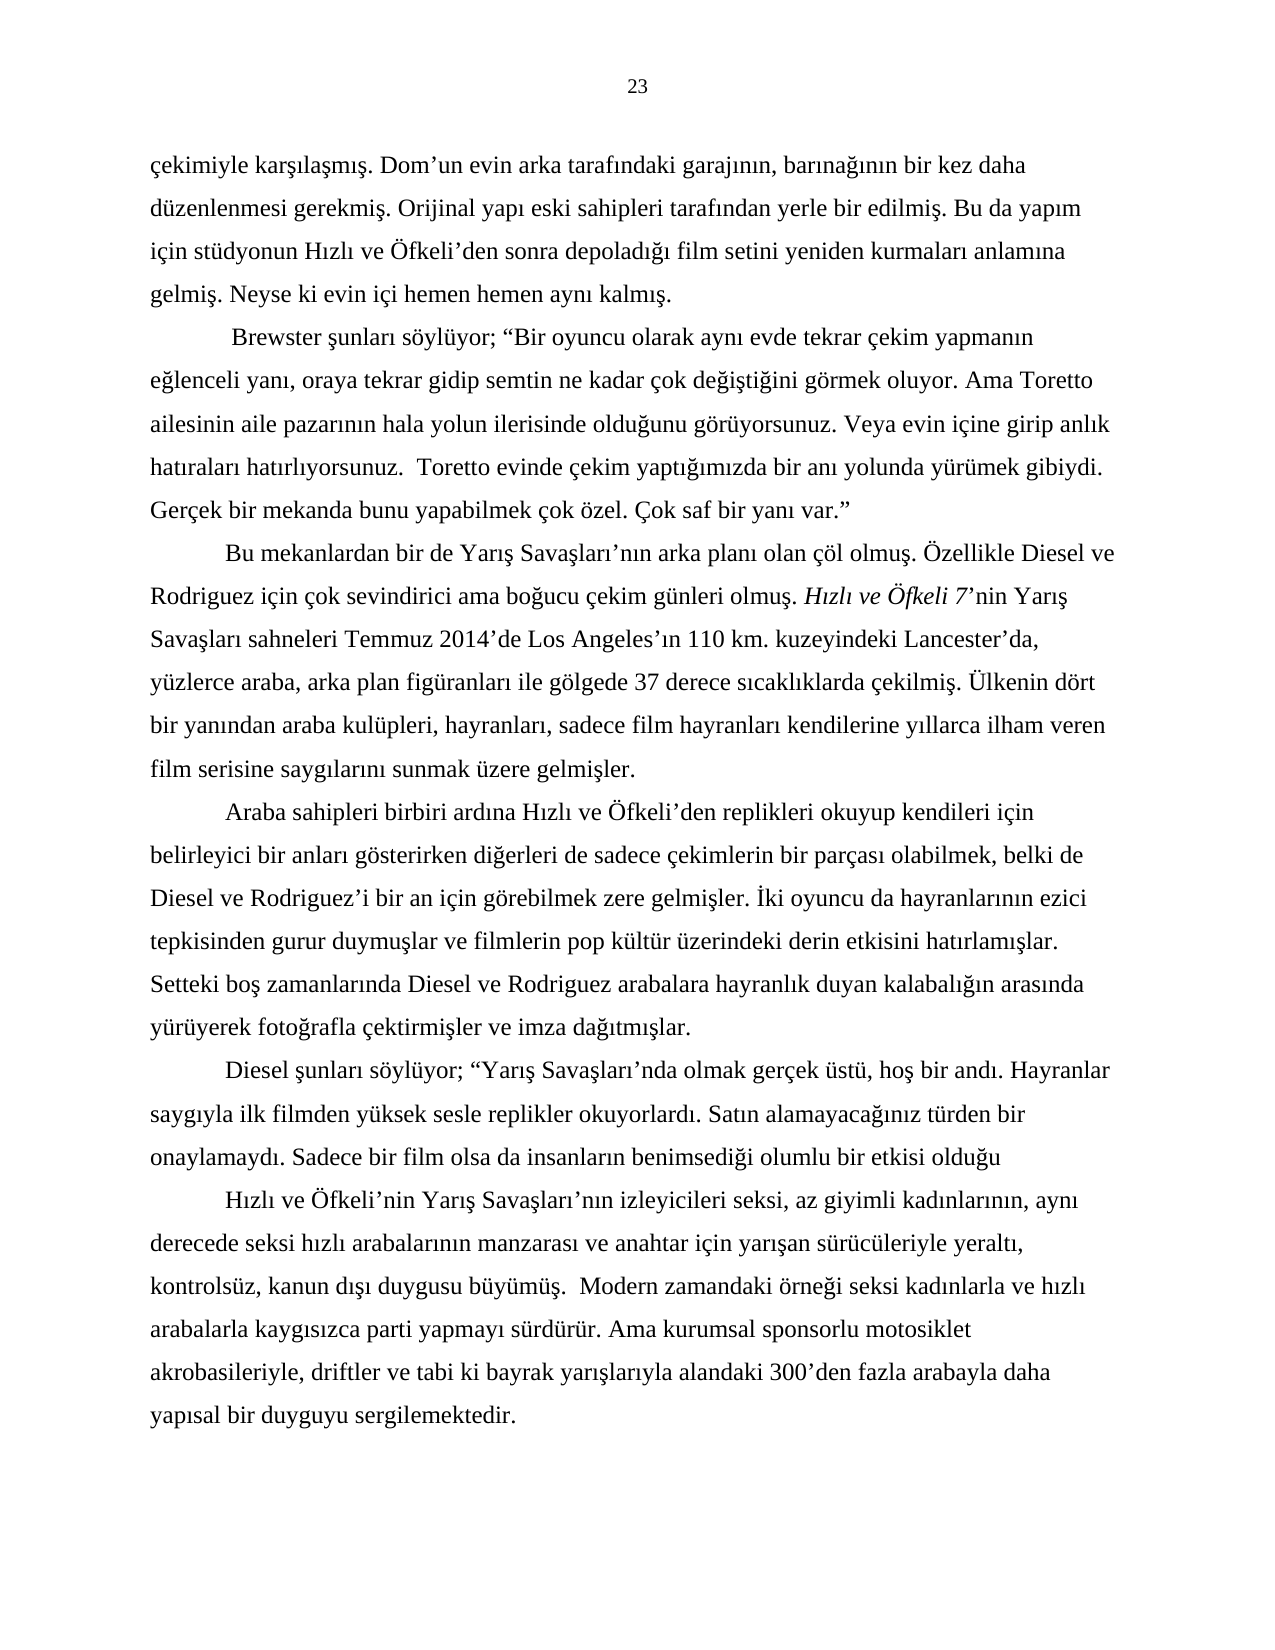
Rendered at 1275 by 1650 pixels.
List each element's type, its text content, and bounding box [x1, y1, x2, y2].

text Brewster şunları söylüyor; “Bir oyuncu olarak aynı evde tekrar çekim yapmanın eğlenceli yanı, oraya tekrar gidip semtin ne kadar çok değiştiğini görmek oluyor. Ama Toretto ailesinin aile pazarının hala yolun ilerisinde olduğunu görüyorsunuz. Veya evin içine girip anlık hatıraları hatırlıyorsunuz. Toretto evinde çekim yaptığımızda bir anı yolunda yürümek gibiydi. Gerçek bir mekanda bunu yapabilmek çok özel. Çok saf bir yanı var.” [150, 322, 1125, 524]
text Diesel şunları söylüyor; “Yarış Savaşları’nda olmak gerçek üstü, hoş bir andı. Hayranlar saygıyla ilk filmden yüksek sesle replikler okuyorlardı. Satın alamayacağınız türden bir onaylamaydı. Sadece bir film olsa da insanların benimsediği olumlu bir etkisi olduğu [150, 1056, 1125, 1171]
text Bu mekanlardan bir de Yarış Savaşları’nın arka planı olan çöl olmuş. Özellikle Diesel ve Rodriguez için çok sevindirici ama boğucu çekim günleri olmuş. Hızlı ve Öfkeli 7’nin Yarış Savaşları sahneleri Temmuz 2014’de Los Angeles’ın 110 km. kuzeyindeki Lancester’da, yüzlerce araba, arka plan figüranları ile gölgede 37 derece sıcaklıklarda çekilmiş. Ülkenin dört bir yanından araba kulüpleri, hayranları, sadece film hayranları kendilerine yıllarca ilham veren film serisine saygılarını sunmak üzere gelmişler. [150, 538, 1125, 782]
text Hızlı ve Öfkeli’nin Yarış Savaşları’nın izleyicileri seksi, az giyimli kadınlarının, aynı derecede seksi hızlı arabalarının manzarası ve anahtar için yarışan sürücüleriyle yeraltı, kontrolsüz, kanun dışı duygusu büyümüş. Modern zamandaki örneği seksi kadınlarla ve hızlı arabalarla kaygısızca parti yapmayı sürdürür. Ama kurumsal sponsorlu motosiklet akrobasileriyle, driftler ve tabi ki bayrak yarışlarıyla alandaki 300’den fazla arabayla daha yapısal bir duyguyu sergilemektedir. [150, 1185, 1125, 1429]
text Araba sahipleri birbiri ardına Hızlı ve Öfkeli’den replikleri okuyup kendileri için belirleyici bir anları gösterirken diğerleri de sadece çekimlerin bir parçası olabilmek, belki de Diesel ve Rodriguez’i bir an için görebilmek zere gelmişler. İki oyuncu da hayranlarının ezici tepkisinden gurur duymuşlar ve filmlerin pop kültür üzerindeki derin etkisini hatırlamışlar. Setteki boş zamanlarında Diesel ve Rodriguez arabalara hayranlık duyan kalabalığın arasında yürüyerek fotoğrafla çektirmişler ve imza dağıtmışlar. [150, 797, 1125, 1041]
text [150, 150, 1125, 308]
